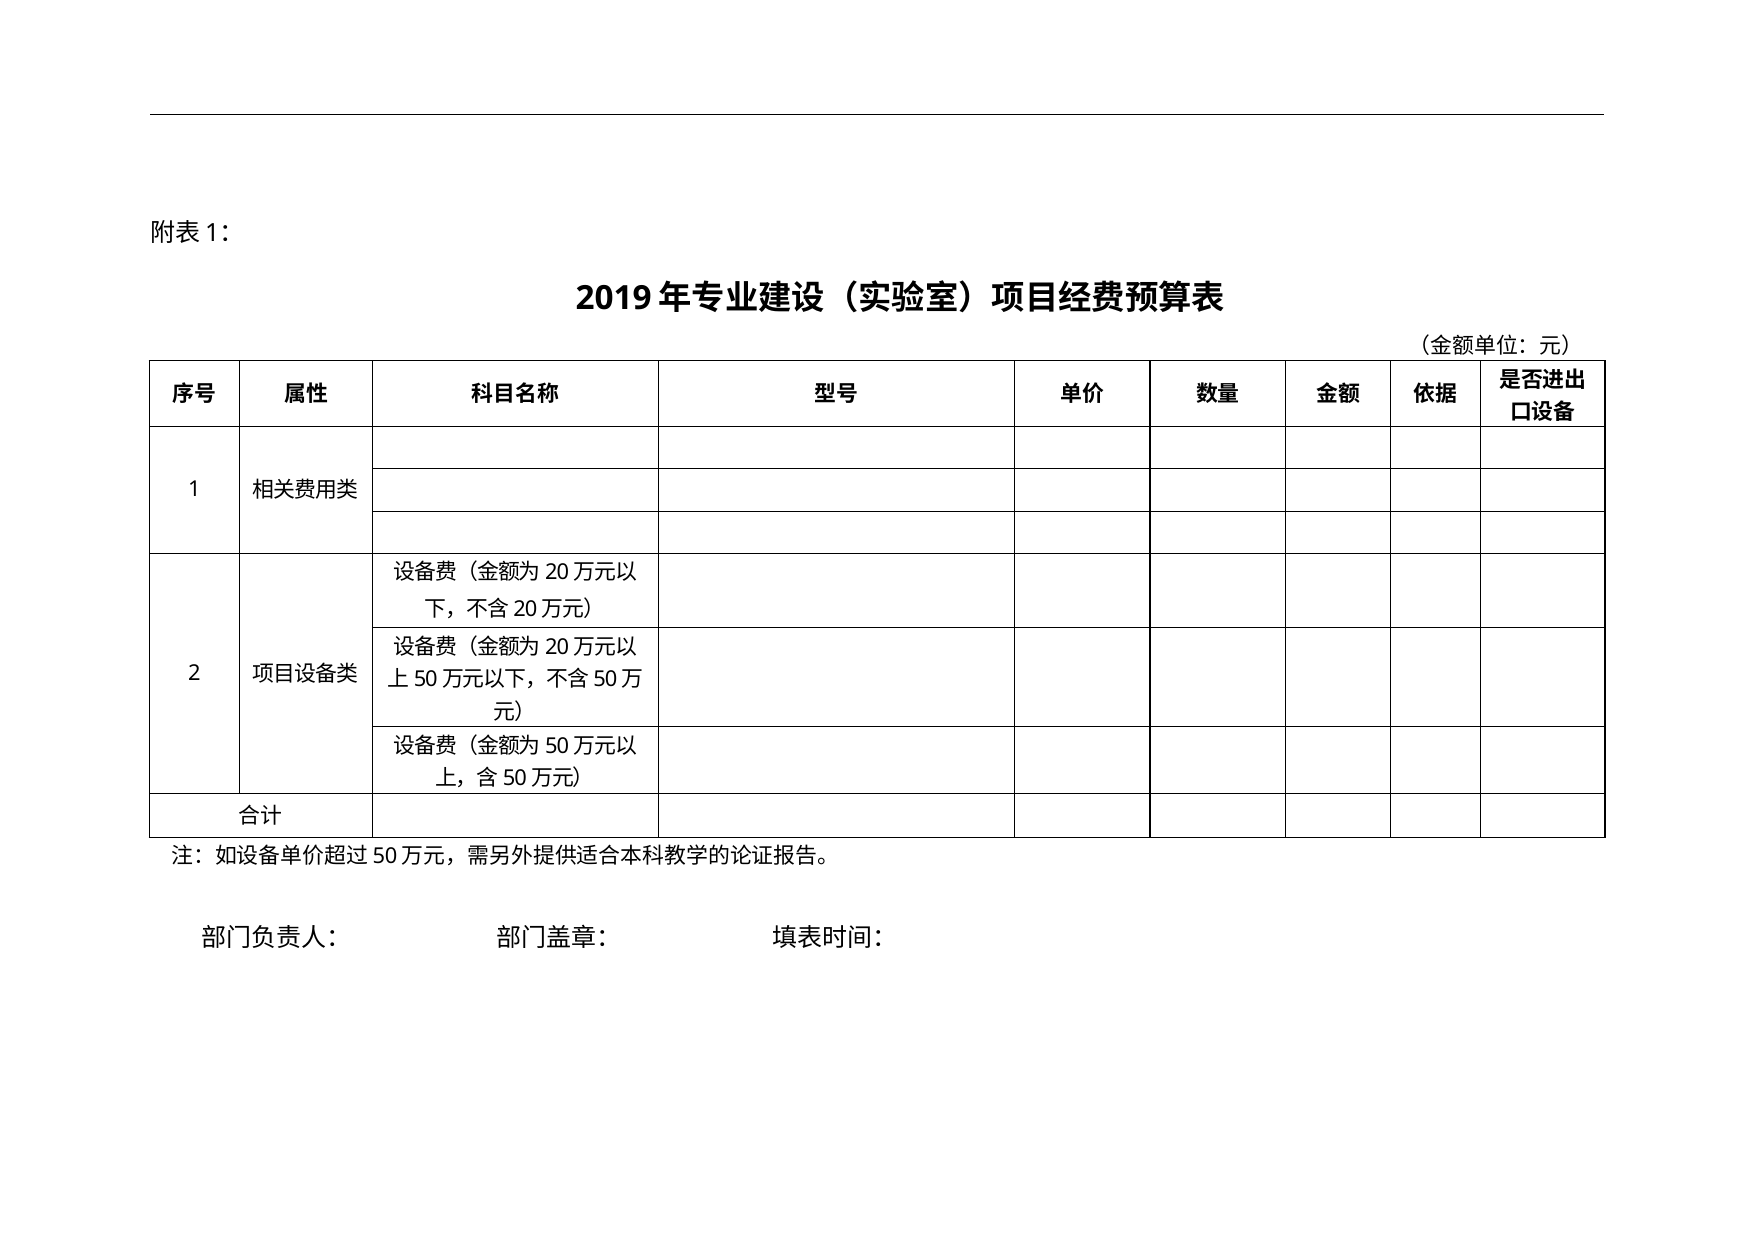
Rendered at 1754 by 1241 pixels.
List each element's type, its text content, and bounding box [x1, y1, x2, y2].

table_cell [1151, 794, 1285, 837]
table_header 属性 [240, 361, 372, 426]
table_cell [1481, 427, 1604, 468]
table_cell [659, 794, 1014, 837]
text 注：如设备单价超过50万元，需另外提供适合本科教学的论证报告。 [150, 838, 1604, 871]
table_cell [1481, 727, 1604, 793]
table_cell 2 [150, 554, 239, 793]
table_cell [373, 794, 658, 837]
table_header 依据 [1391, 361, 1480, 426]
table_cell 相关费用类 [240, 427, 372, 553]
table_header 序号 [150, 361, 239, 426]
table_cell [1286, 727, 1390, 793]
table_header 是否进出口设备 [1481, 361, 1604, 426]
table_header 金额 [1286, 361, 1390, 426]
table_cell [1015, 469, 1149, 511]
table_cell [1286, 628, 1390, 726]
table_cell [1151, 628, 1285, 726]
table_cell [1151, 512, 1285, 553]
table_cell [1481, 512, 1604, 553]
table_cell 设备费（金额为20万元以上50万元以下，不含50万元） [373, 628, 658, 726]
text （金额单位：元） [150, 328, 1583, 360]
table_cell [1286, 794, 1390, 837]
table_cell [1151, 554, 1285, 627]
table_cell [659, 512, 1014, 553]
table_cell [1481, 554, 1604, 627]
table_cell [1286, 512, 1390, 553]
table_cell [659, 628, 1014, 726]
table_cell [1391, 512, 1480, 553]
table_cell [1481, 469, 1604, 511]
table_cell [373, 427, 658, 468]
table_cell [1015, 727, 1149, 793]
table_cell [659, 554, 1014, 627]
table_cell [1391, 628, 1480, 726]
table_cell 设备费（金额为20万元以下，不含20万元） [373, 554, 658, 627]
table_cell [1151, 727, 1285, 793]
table_cell [1151, 427, 1285, 468]
table_cell [1481, 628, 1604, 726]
table_cell [1286, 469, 1390, 511]
table_cell [1391, 794, 1480, 837]
table_cell [1391, 727, 1480, 793]
text 附表1： [150, 198, 1583, 263]
table_cell [1015, 427, 1149, 468]
table_header 单价 [1015, 361, 1149, 426]
table_cell [659, 469, 1014, 511]
table_cell [1391, 469, 1480, 511]
table_cell [659, 727, 1014, 793]
table_cell [659, 427, 1014, 468]
table_cell 项目设备类 [240, 554, 372, 793]
text 部门负责人： 部门盖章： 填表时间： [150, 903, 1604, 968]
table_cell 1 [150, 427, 239, 553]
table_cell [1015, 628, 1149, 726]
table_header 科目名称 [373, 361, 658, 426]
text 2019年专业建设（实验室）项目经费预算表 [150, 263, 1583, 328]
table_cell 合计 [150, 794, 372, 837]
table_header 数量 [1151, 361, 1285, 426]
table_cell [1151, 469, 1285, 511]
table_cell [373, 469, 658, 511]
table_cell [1015, 794, 1149, 837]
table_cell [1015, 554, 1149, 627]
table_cell [1286, 554, 1390, 627]
table_cell [1015, 512, 1149, 553]
table_cell [1391, 427, 1480, 468]
table_cell 设备费（金额为50万元以上，含50万元） [373, 727, 658, 793]
table_cell [373, 512, 658, 553]
table_cell [1481, 794, 1604, 837]
table_cell [1286, 427, 1390, 468]
table_cell [1391, 554, 1480, 627]
table_header 型号 [659, 361, 1014, 426]
